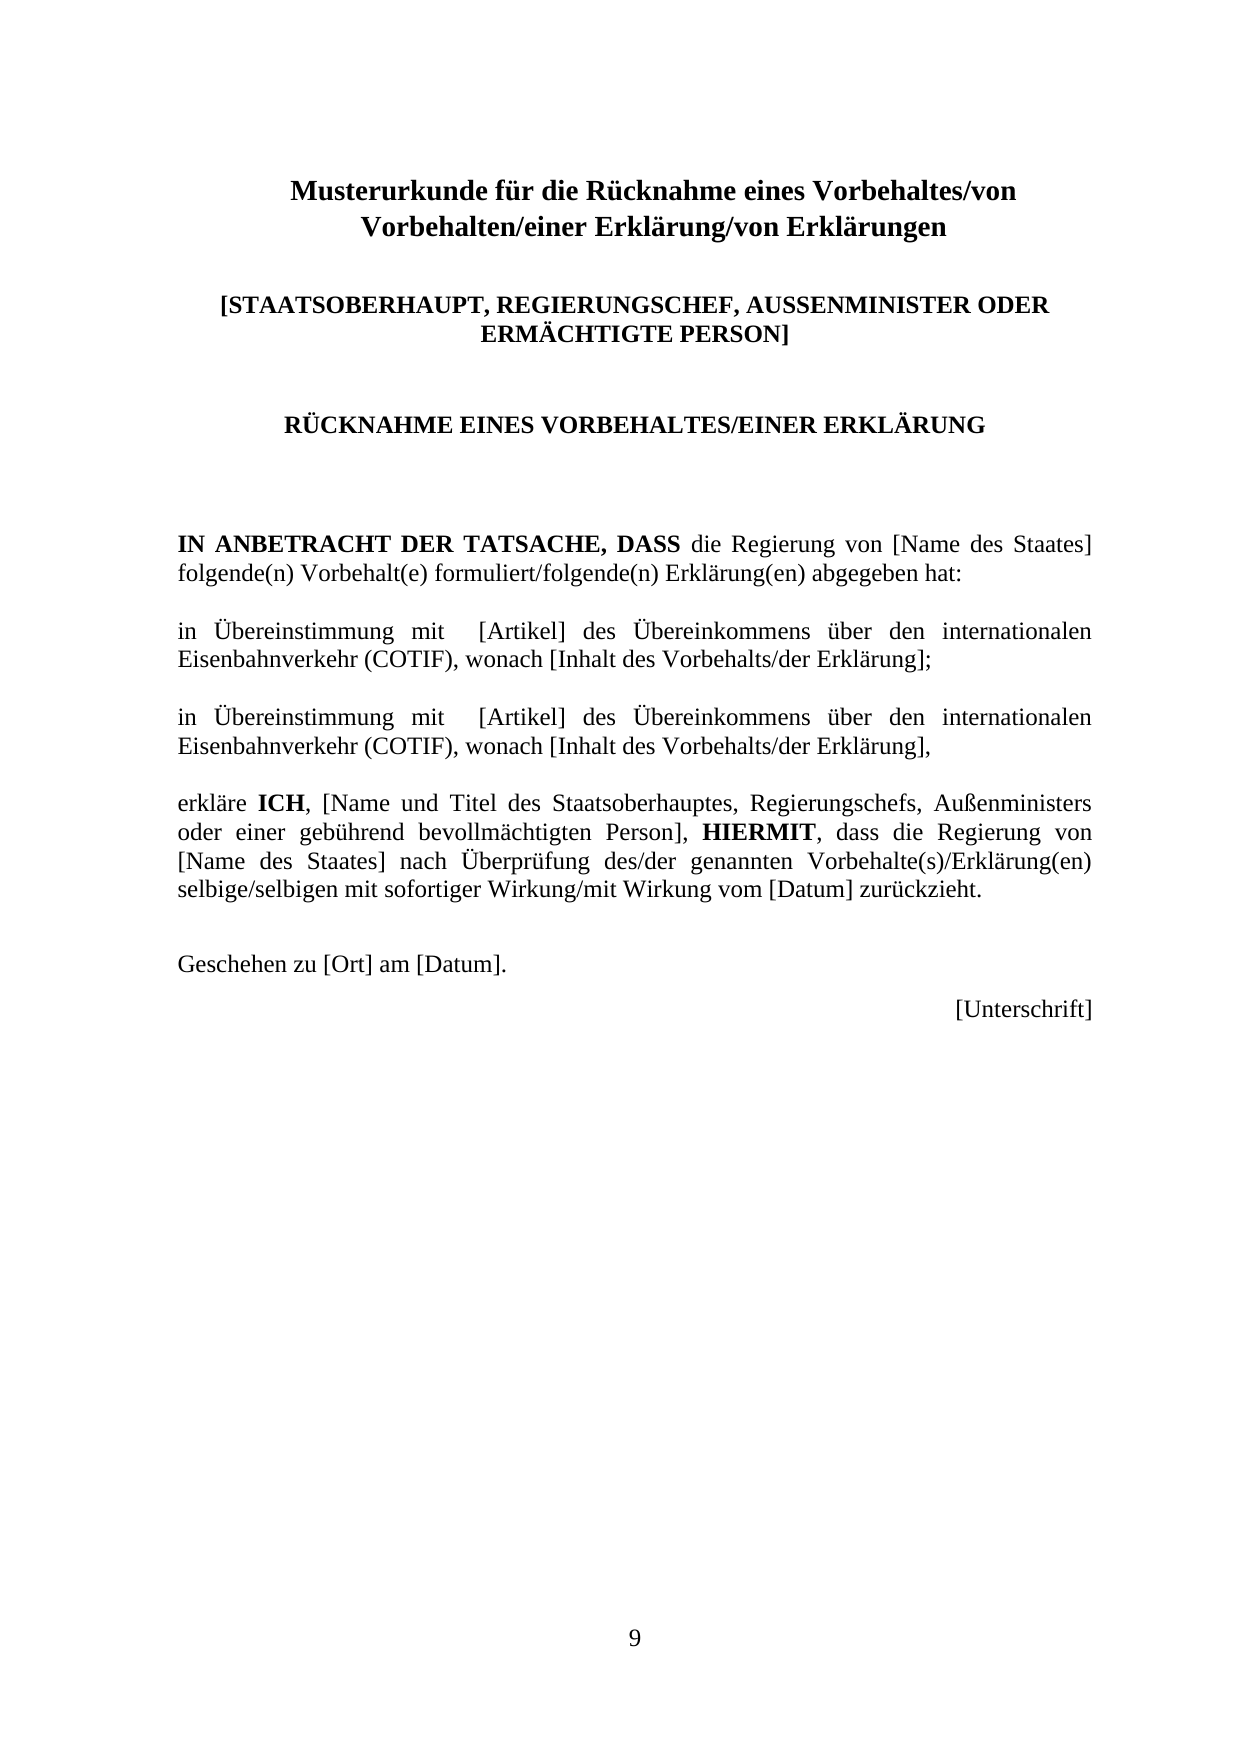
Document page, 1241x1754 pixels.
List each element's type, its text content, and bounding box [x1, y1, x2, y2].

text [STAATSOBERHAUPT, REGIERUNGSCHEF, AUSSENMINISTER ODER ERMÄCHTIGTE PERSON] [177, 290, 1092, 348]
text erkläre ICH, [Name und Titel des Staatsoberhauptes, Regierungschefs, Außenministers oder einer gebührend bevollmächtigten Person], HIERMIT, dass die Regierung von [Name des Staates] nach Überprüfung des/der genannten Vorbehalte(s)/Erklärung(en) selbige/selbigen mit sofortiger Wirkung/mit Wirkung vom [Datum] zurückzieht. [177, 788, 1092, 903]
text RÜCKNAHME EINES VORBEHALTES/EINER ERKLÄRUNG [177, 410, 1092, 439]
text [Unterschrift] [177, 994, 1092, 1023]
text in Übereinstimmung mit [Artikel] des Übereinkommens über den internationalen Eisenbahnverkehr (COTIF), wonach [Inhalt des Vorbehalts/der Erklärung]; [177, 616, 1092, 673]
text in Übereinstimmung mit [Artikel] des Übereinkommens über den internationalen Eisenbahnverkehr (COTIF), wonach [Inhalt des Vorbehalts/der Erklärung], [177, 702, 1092, 759]
text Geschehen zu [Ort] am [Datum]. [177, 949, 1092, 977]
subtitle Musterurkunde für die Rücknahme eines Vorbehaltes/von Vorbehalten/einer Erklärung/von Erklärungen [215, 173, 1092, 242]
text IN ANBETRACHT DER TATSACHE, DASS die Regierung von [Name des Staates] folgende(n) Vorbehalt(e) formuliert/folgende(n) Erklärung(en) abgegeben hat: [177, 529, 1092, 587]
